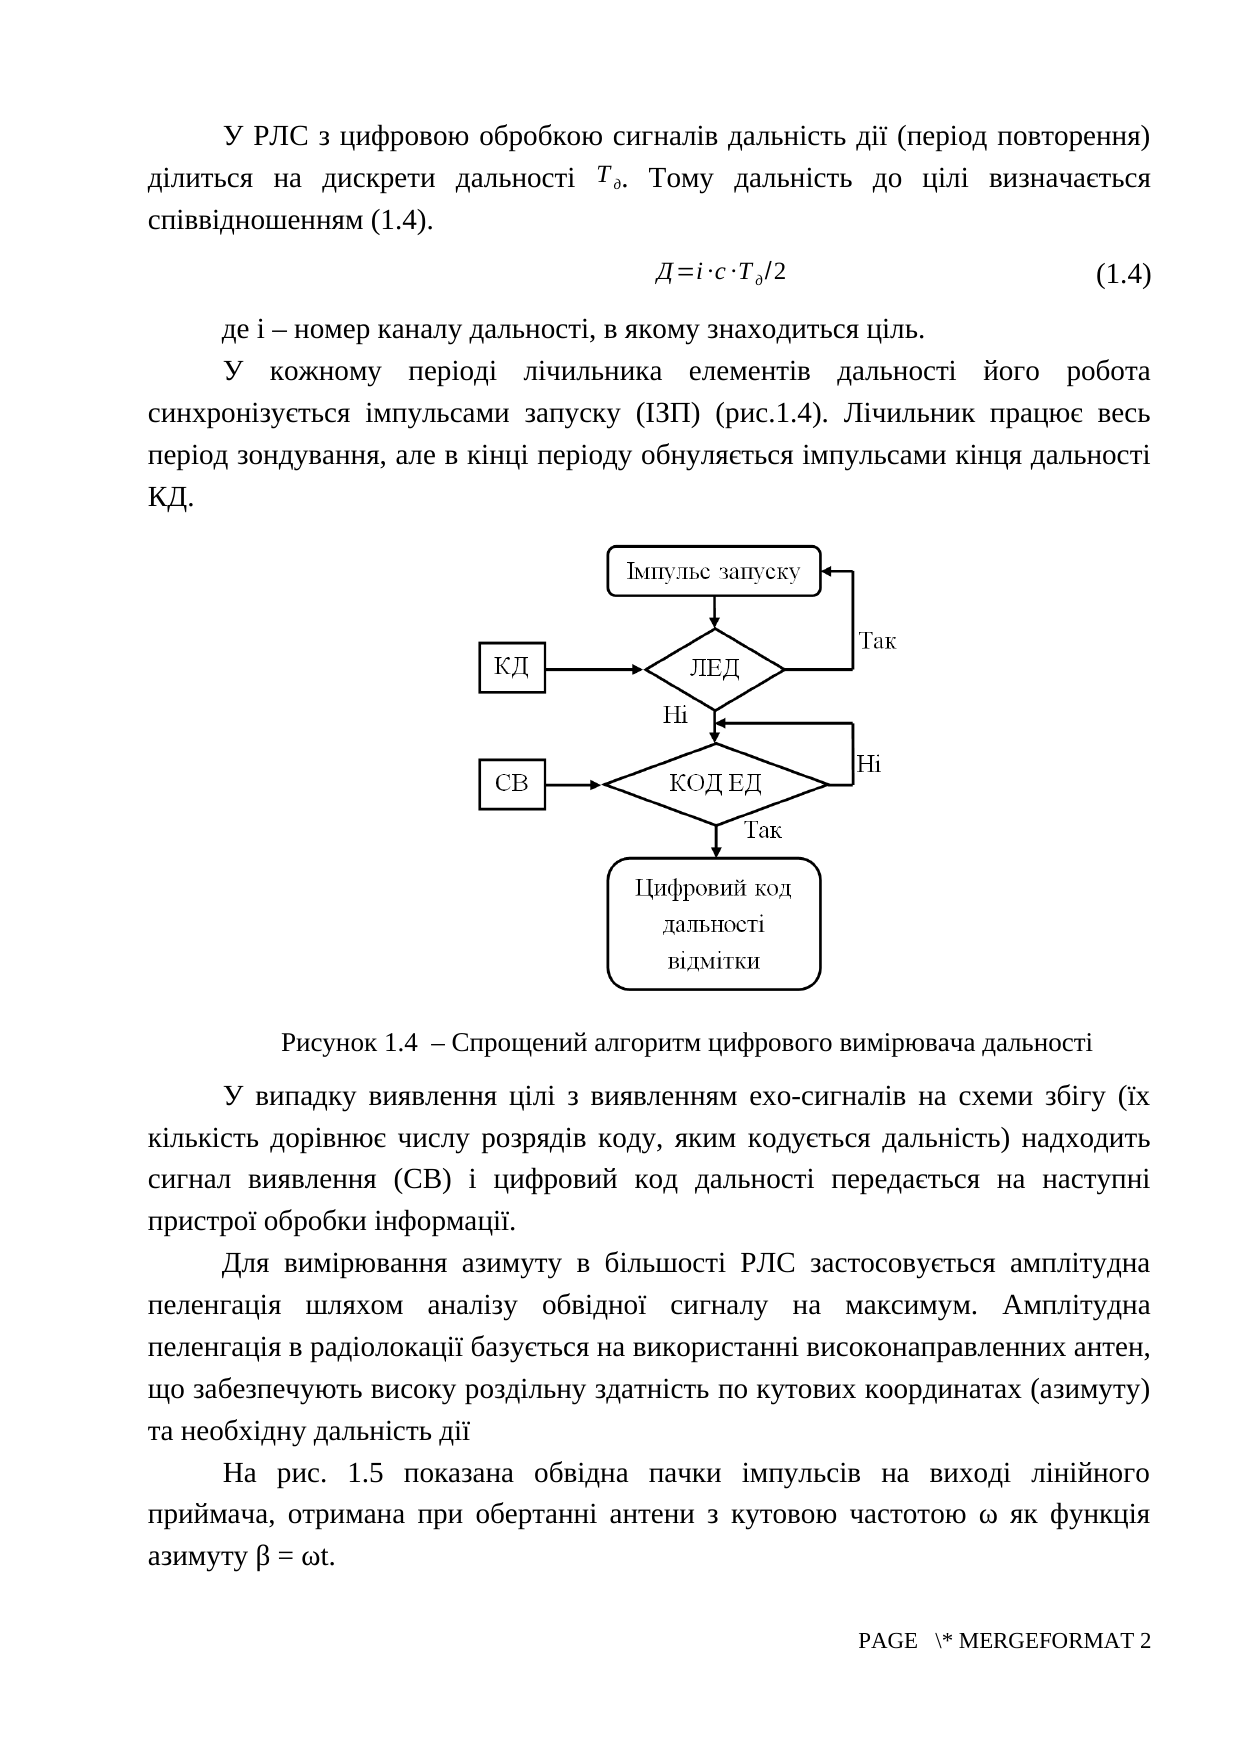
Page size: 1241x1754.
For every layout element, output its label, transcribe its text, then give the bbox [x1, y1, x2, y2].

picture [473, 533, 900, 995]
text (1.4) [148, 256, 1152, 290]
text У випадку виявлення цілі з виявленням ехо-сигналів на схеми збігу (їх кількість дорівнює числу розрядів коду, яким кодується дальність) надходить сигнал виявлення (СВ) і цифровий код дальності передається на наступні пристрої обробки інформації. [148, 1078, 1152, 1237]
text де і – номер каналу дальності, в якому знаходиться ціль. [148, 311, 1152, 345]
text На рис. 1.5 показана обвідна пачки імпульсів на виході лінійного приймача, отримана при обертанні антени з кутовою частотою ω як функція азимуту β = ωt. [148, 1455, 1152, 1572]
text Рисунок 1.4 – Спрощений алгоритм цифрового вимірювача дальності [148, 1027, 1152, 1058]
text Для вимірювання азимуту в більшості РЛС застосовується амплітудна пеленгація шляхом аналізу обвідної сигналу на максимум. Амплітудна пеленгація в радіолокації базується на використанні високонаправленних антен, що забезпечують високу роздільну здатність по кутових координатах (азимуту) та необхідну дальність дії [148, 1245, 1152, 1446]
text У кожному періоді лічильника елементів дальності його робота синхронізується імпульсами запуску (ІЗП) (рис.1.4). Лічильник працює весь період зондування, але в кінці періоду обнуляється імпульсами кінця дальності КД. [148, 353, 1152, 512]
text У РЛС з цифровою обробкою сигналів дальність дії (період повторення) ділиться на дискрети дальності . Тому дальність до цілі визначається співвідношенням (1.4). [148, 118, 1152, 235]
